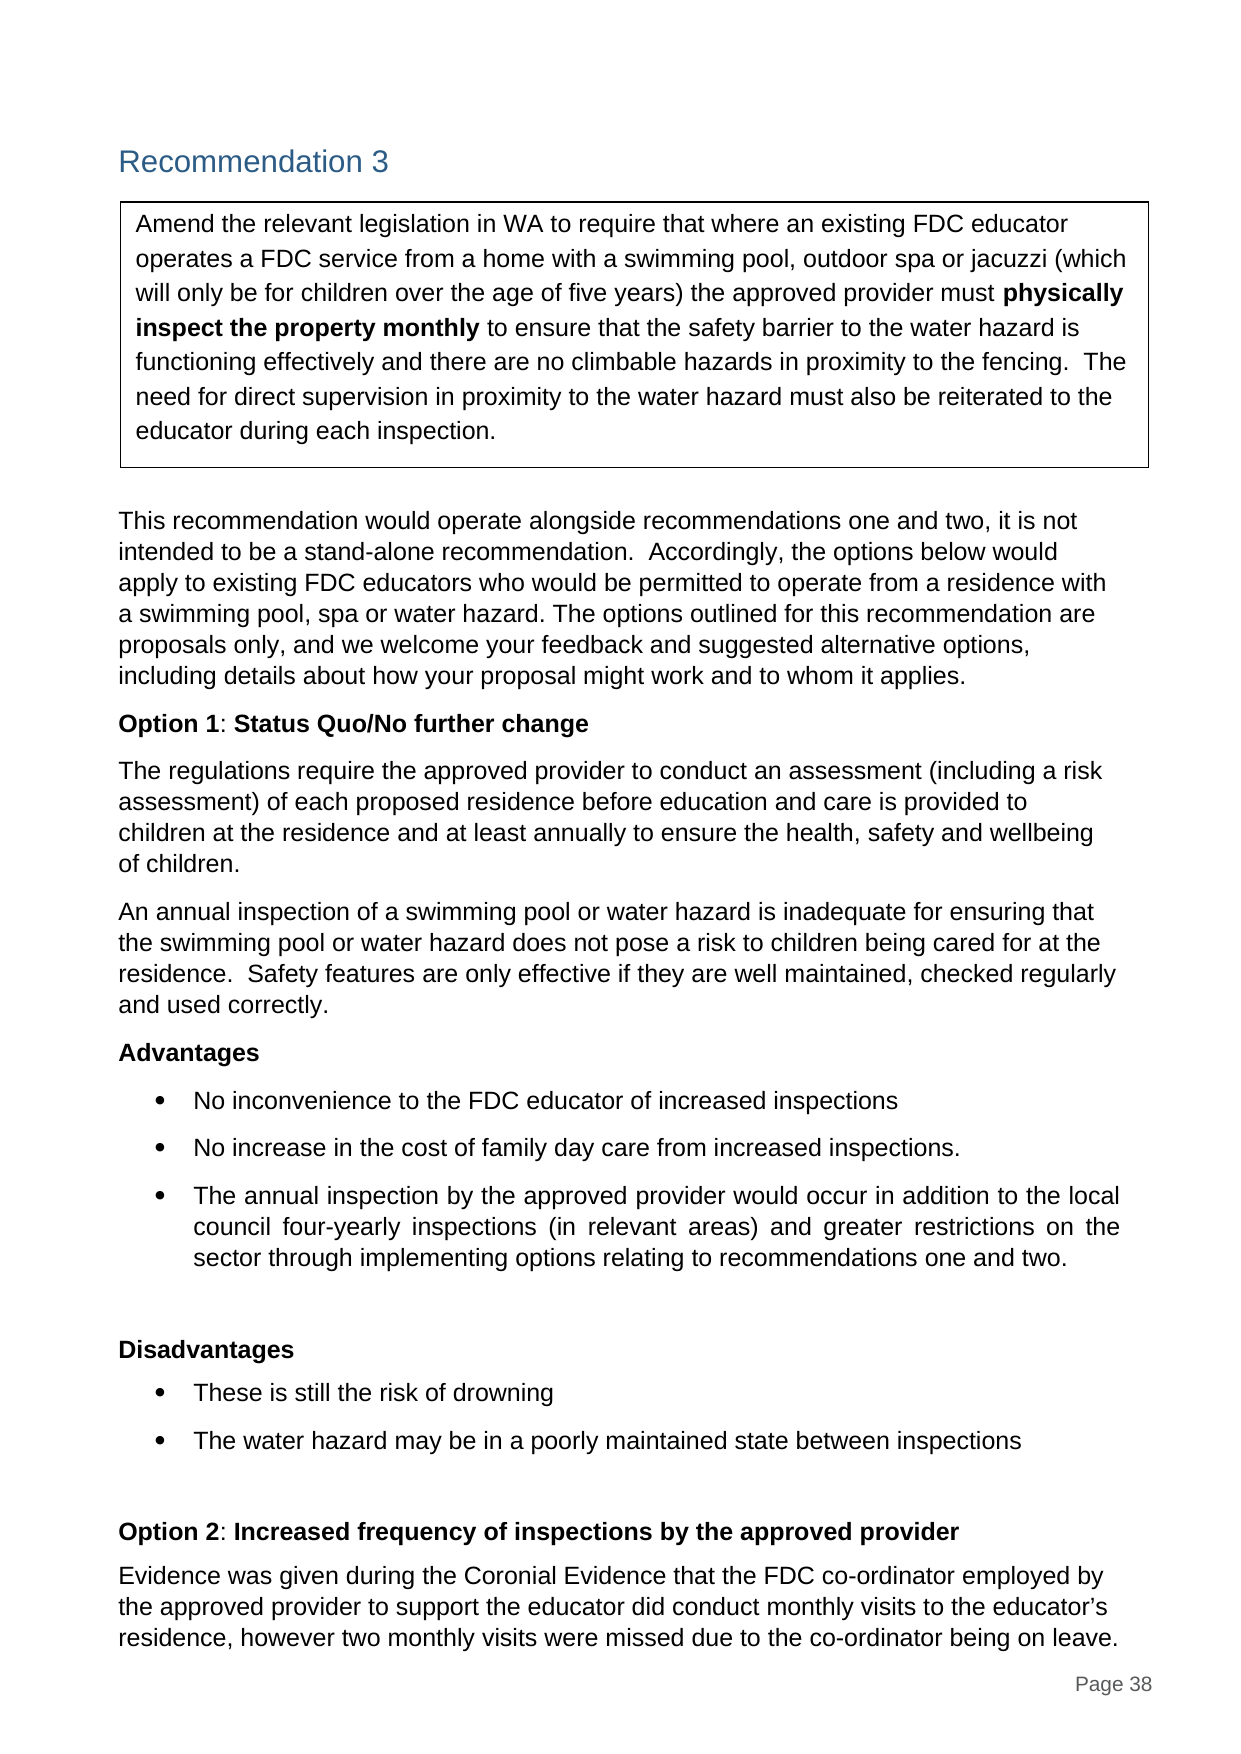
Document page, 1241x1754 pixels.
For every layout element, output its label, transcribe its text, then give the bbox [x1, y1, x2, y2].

list These is still the risk of drowning [156, 1378, 1122, 1407]
text Option 1: Status Quo/No further change [118, 708, 1122, 737]
list No inconvenience to the FDC educator of increased inspections [156, 1086, 1122, 1114]
subtitle Recommendation 3 [118, 143, 1122, 179]
text An annual inspection of a swimming pool or water hazard is inadequate for ensuring that the swimming pool or water hazard does not pose a risk to children being cared for at the residence. Safety features are only effective if they are well maintained, checked regularly and used correctly. [118, 897, 1122, 1019]
text Disadvantages [118, 1335, 1122, 1363]
list No increase in the cost of family day care from increased inspections. [156, 1133, 1122, 1162]
text Option 2: Increased frequency of inspections by the approved provider [118, 1517, 1122, 1546]
list The water hazard may be in a poorly maintained state between inspections [156, 1426, 1122, 1455]
text This recommendation would operate alongside recommendations one and two, it is not intended to be a stand-alone recommendation. Accordingly, the options below would apply to existing FDC educators who would be permitted to operate from a residence with a swimming pool, spa or water hazard. The options outlined for this recommendation are proposals only, and we welcome your feedback and suggested alternative options, including details about how your proposal might work and to whom it applies. [118, 204, 1122, 689]
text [118, 1561, 1122, 1652]
text The regulations require the approved provider to conduct an assessment (including a risk assessment) of each proposed residence before education and care is provided to children at the residence and at least annually to ensure the health, safety and wellbeing of children. [118, 756, 1122, 878]
text Advantages [118, 1038, 1122, 1067]
list The annual inspection by the approved provider would occur in addition to the local council four-yearly inspections (in relevant areas) and greater restrictions on the sector through implementing options relating to recommendations one and two. [156, 1181, 1122, 1272]
